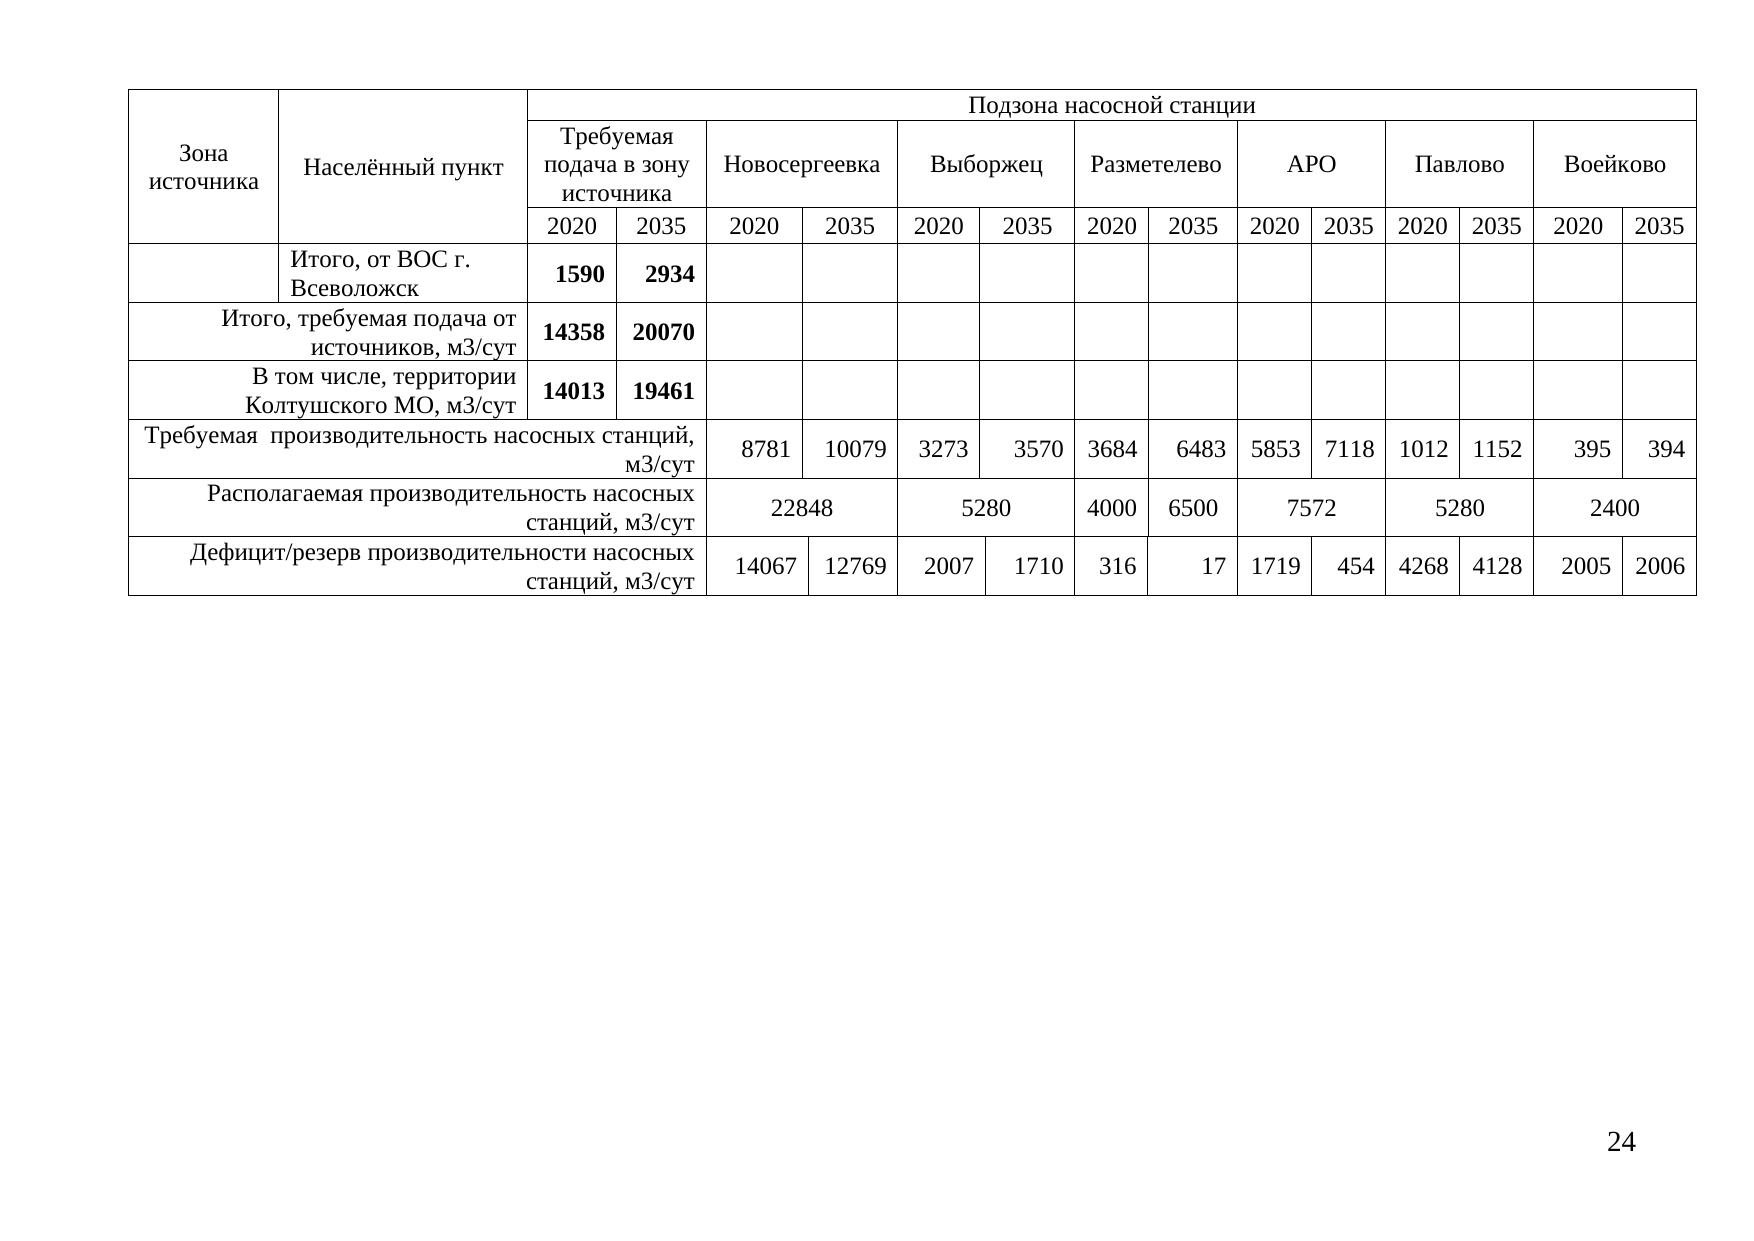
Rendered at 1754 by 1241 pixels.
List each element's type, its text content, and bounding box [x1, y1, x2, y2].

table_cell 8781 [707, 420, 802, 477]
table_cell 2005 [1534, 537, 1622, 594]
table_cell Выборжец [898, 121, 1074, 207]
table_cell [980, 303, 1074, 360]
table_cell Требуемая подача в зону источника [528, 121, 706, 207]
table_cell 2020 [707, 208, 802, 243]
table_cell [1460, 361, 1533, 419]
table_cell [1312, 303, 1385, 360]
table_cell [1312, 244, 1385, 302]
table_cell 20070 [617, 303, 706, 360]
table_cell [803, 303, 897, 360]
table_cell 2934 [617, 244, 706, 302]
table_header Зона источника [129, 90, 278, 243]
table_cell [1623, 361, 1696, 419]
table_cell Итого, требуемая подача от источников, м3/сут [129, 303, 527, 360]
table_cell [1460, 303, 1533, 360]
table_cell 1152 [1460, 420, 1533, 477]
table_cell 1012 [1386, 420, 1459, 477]
table_cell В том числе, территории Колтушского МО, м3/сут [129, 361, 527, 419]
table_cell 5280 [898, 479, 1074, 536]
table_cell Дефицит/резерв производительности насосных станций, м3/сут [129, 537, 706, 594]
table_cell 2035 [1460, 208, 1533, 243]
table_cell 2020 [1238, 208, 1311, 243]
table_cell 2035 [980, 208, 1074, 243]
table_cell Требуемая производительность насосных станций, м3/сут [129, 420, 706, 477]
table_cell 2035 [1149, 208, 1237, 243]
table_cell [1460, 244, 1533, 302]
table_cell [980, 244, 1074, 302]
table_cell 2035 [1312, 208, 1385, 243]
table_cell [707, 244, 802, 302]
table_cell 2020 [1075, 208, 1148, 243]
table_cell [1149, 303, 1237, 360]
table_cell [1238, 303, 1311, 360]
table_cell 5853 [1238, 420, 1311, 477]
table_cell 4128 [1460, 537, 1533, 594]
table_cell 2020 [528, 208, 616, 243]
table_cell [1149, 361, 1237, 419]
table_cell 2020 [1386, 208, 1459, 243]
table_cell [707, 361, 802, 419]
table_cell Располагаемая производительность насосных станций, м3/сут [129, 479, 706, 536]
table_cell [1238, 244, 1311, 302]
table_cell 1590 [528, 244, 616, 302]
table_cell Павлово [1386, 121, 1533, 207]
table_cell [803, 244, 897, 302]
table_cell 2006 [1623, 537, 1696, 594]
table_cell 3684 [1075, 420, 1148, 477]
table_cell [1623, 244, 1696, 302]
table_cell Воейково [1534, 121, 1696, 207]
table_cell 4268 [1386, 537, 1459, 594]
table_cell 2035 [617, 208, 706, 243]
table_cell [898, 244, 979, 302]
table_cell [1386, 361, 1459, 419]
table_cell [980, 361, 1074, 419]
table_cell [1075, 303, 1148, 360]
table_cell [898, 361, 979, 419]
table_cell Итого, от ВОС г. Всеволожск [279, 244, 527, 302]
table_cell 14013 [528, 361, 616, 419]
table_cell [1386, 244, 1459, 302]
table_cell [803, 361, 897, 419]
table_cell [1386, 303, 1459, 360]
table_cell 454 [1312, 537, 1385, 594]
table_cell 7572 [1238, 479, 1385, 536]
table_cell [1149, 244, 1237, 302]
table_cell 5280 [1386, 479, 1533, 536]
table_cell 3570 [980, 420, 1074, 477]
table_cell [1238, 361, 1311, 419]
table_cell 3273 [898, 420, 979, 477]
table_cell 19461 [617, 361, 706, 419]
table_cell 395 [1534, 420, 1622, 477]
table_cell 7118 [1312, 420, 1385, 477]
table_cell [1534, 361, 1622, 419]
table_cell 316 [1075, 537, 1147, 594]
table_cell АРО [1238, 121, 1385, 207]
table_cell 2035 [803, 208, 897, 243]
table_cell 6483 [1149, 420, 1237, 477]
table_cell 22848 [707, 479, 897, 536]
table_cell [1075, 244, 1148, 302]
table_cell 10079 [803, 420, 897, 477]
table_header Подзона насосной станции [528, 90, 1696, 120]
table_cell 14358 [528, 303, 616, 360]
table_cell 1719 [1238, 537, 1311, 594]
table_cell 2035 [1623, 208, 1696, 243]
table_cell 6500 [1149, 479, 1237, 536]
table_cell 14067 [707, 537, 808, 594]
table_cell [1623, 303, 1696, 360]
table_cell 2020 [1534, 208, 1622, 243]
table_cell 1710 [986, 537, 1074, 594]
table_cell [1075, 361, 1148, 419]
table_cell [1312, 361, 1385, 419]
table_header Населённый пункт [279, 90, 527, 243]
table_cell Разметелево [1075, 121, 1237, 207]
table_cell 2400 [1534, 479, 1696, 536]
table_cell 2007 [898, 537, 985, 594]
table_cell 4000 [1075, 479, 1148, 536]
table_cell 17 [1148, 537, 1237, 594]
table_cell [1534, 303, 1622, 360]
table_cell Новосергеевка [707, 121, 897, 207]
table_cell [707, 303, 802, 360]
table_cell [898, 303, 979, 360]
table_cell 394 [1623, 420, 1696, 477]
table_cell 12769 [809, 537, 897, 594]
table_cell [1534, 244, 1622, 302]
table_cell 2020 [898, 208, 979, 243]
